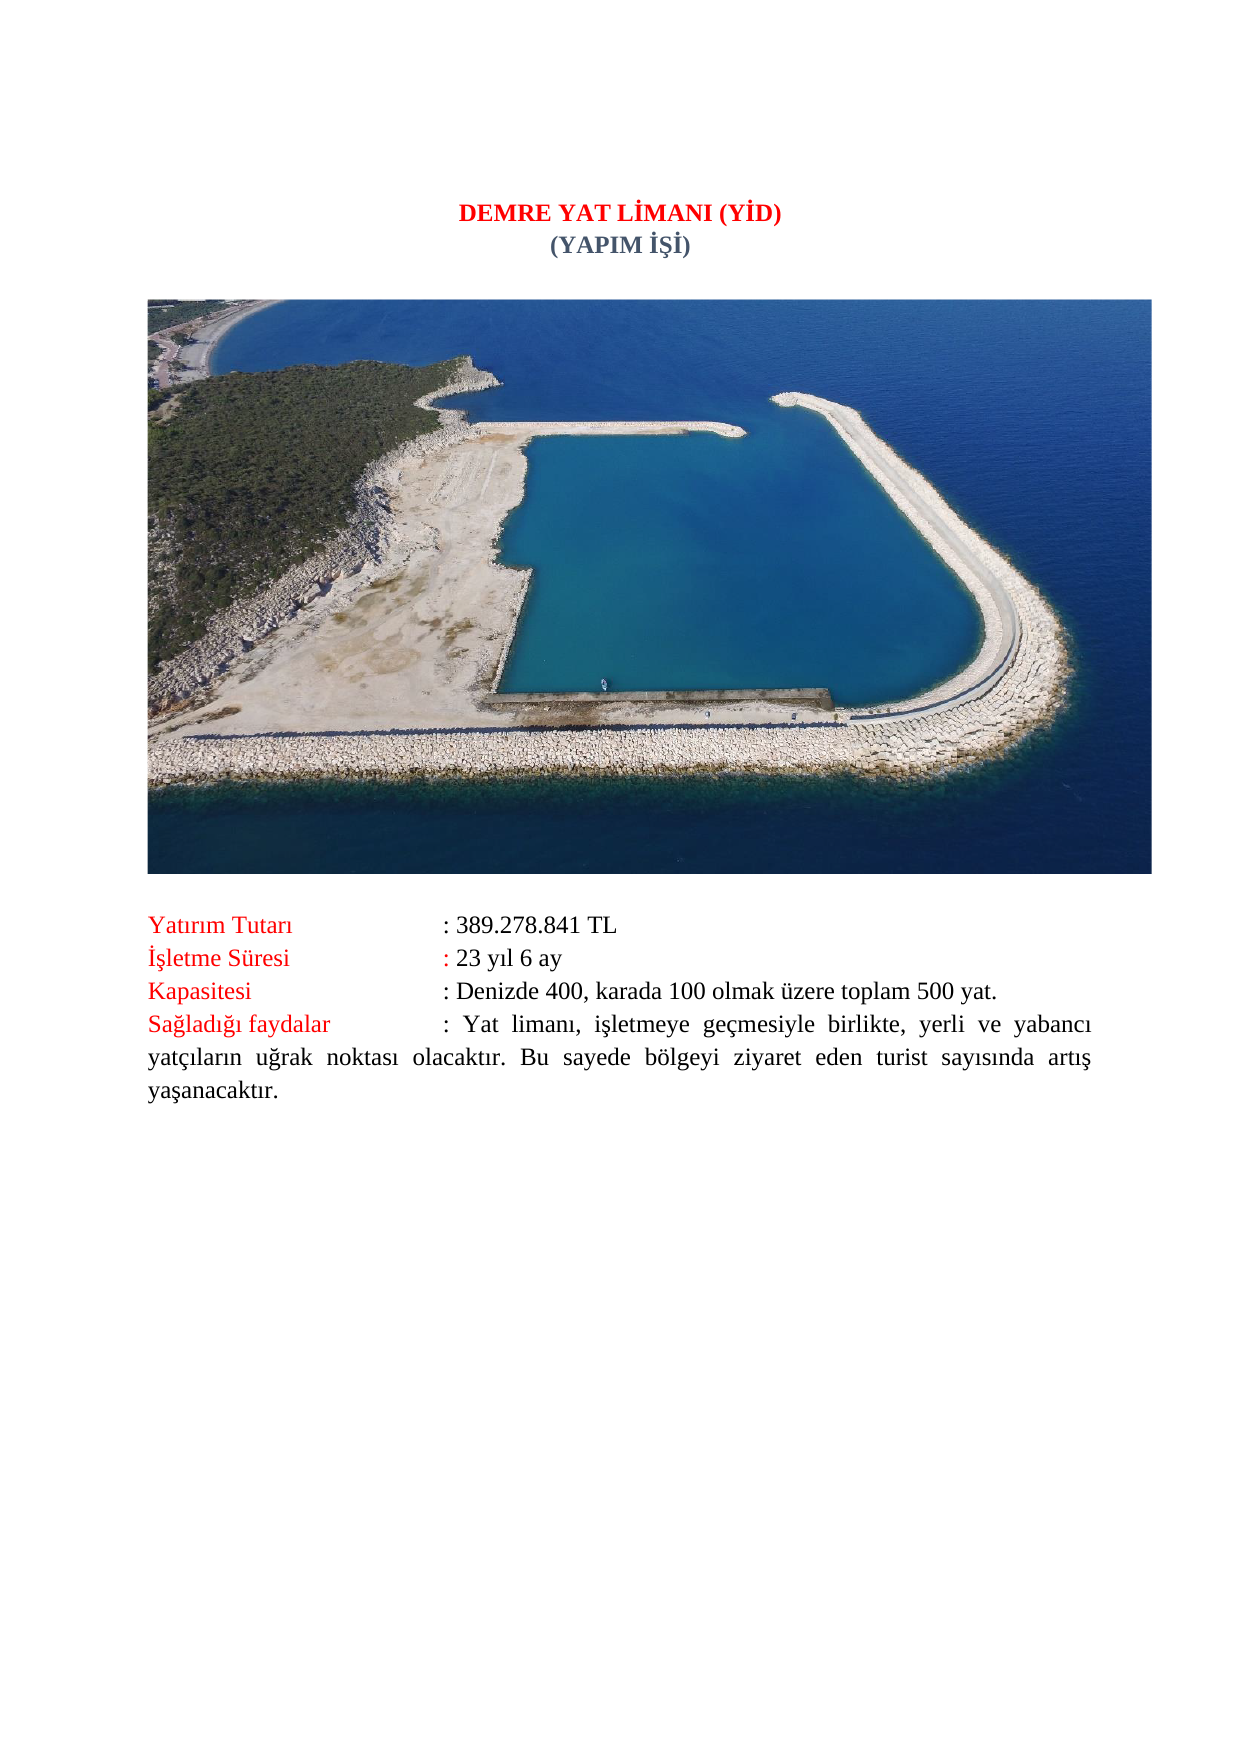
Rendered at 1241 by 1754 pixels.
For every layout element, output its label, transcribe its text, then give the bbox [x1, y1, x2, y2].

text Kapasitesi : Denizde 400, karada 100 olmak üzere toplam 500 yat. [148, 976, 1093, 1005]
text İşletme Süresi : 23 yıl 6 ay [148, 943, 1093, 972]
text Sağladığı faydalar : Yat limanı, işletmeye geçmesiyle birlikte, yerli ve yabancı yatçıların uğrak noktası olacaktır. Bu sayede bölgeyi ziyaret eden turist sayısında artış yaşanacaktır. [148, 1009, 1093, 1104]
picture [147, 296, 1152, 874]
text DEMRE YAT LİMANI (YİD) [148, 198, 1093, 226]
text Yatırım Tutarı : 389.278.841 TL [148, 910, 1093, 939]
text (YAPIM İŞİ) [148, 231, 1093, 259]
